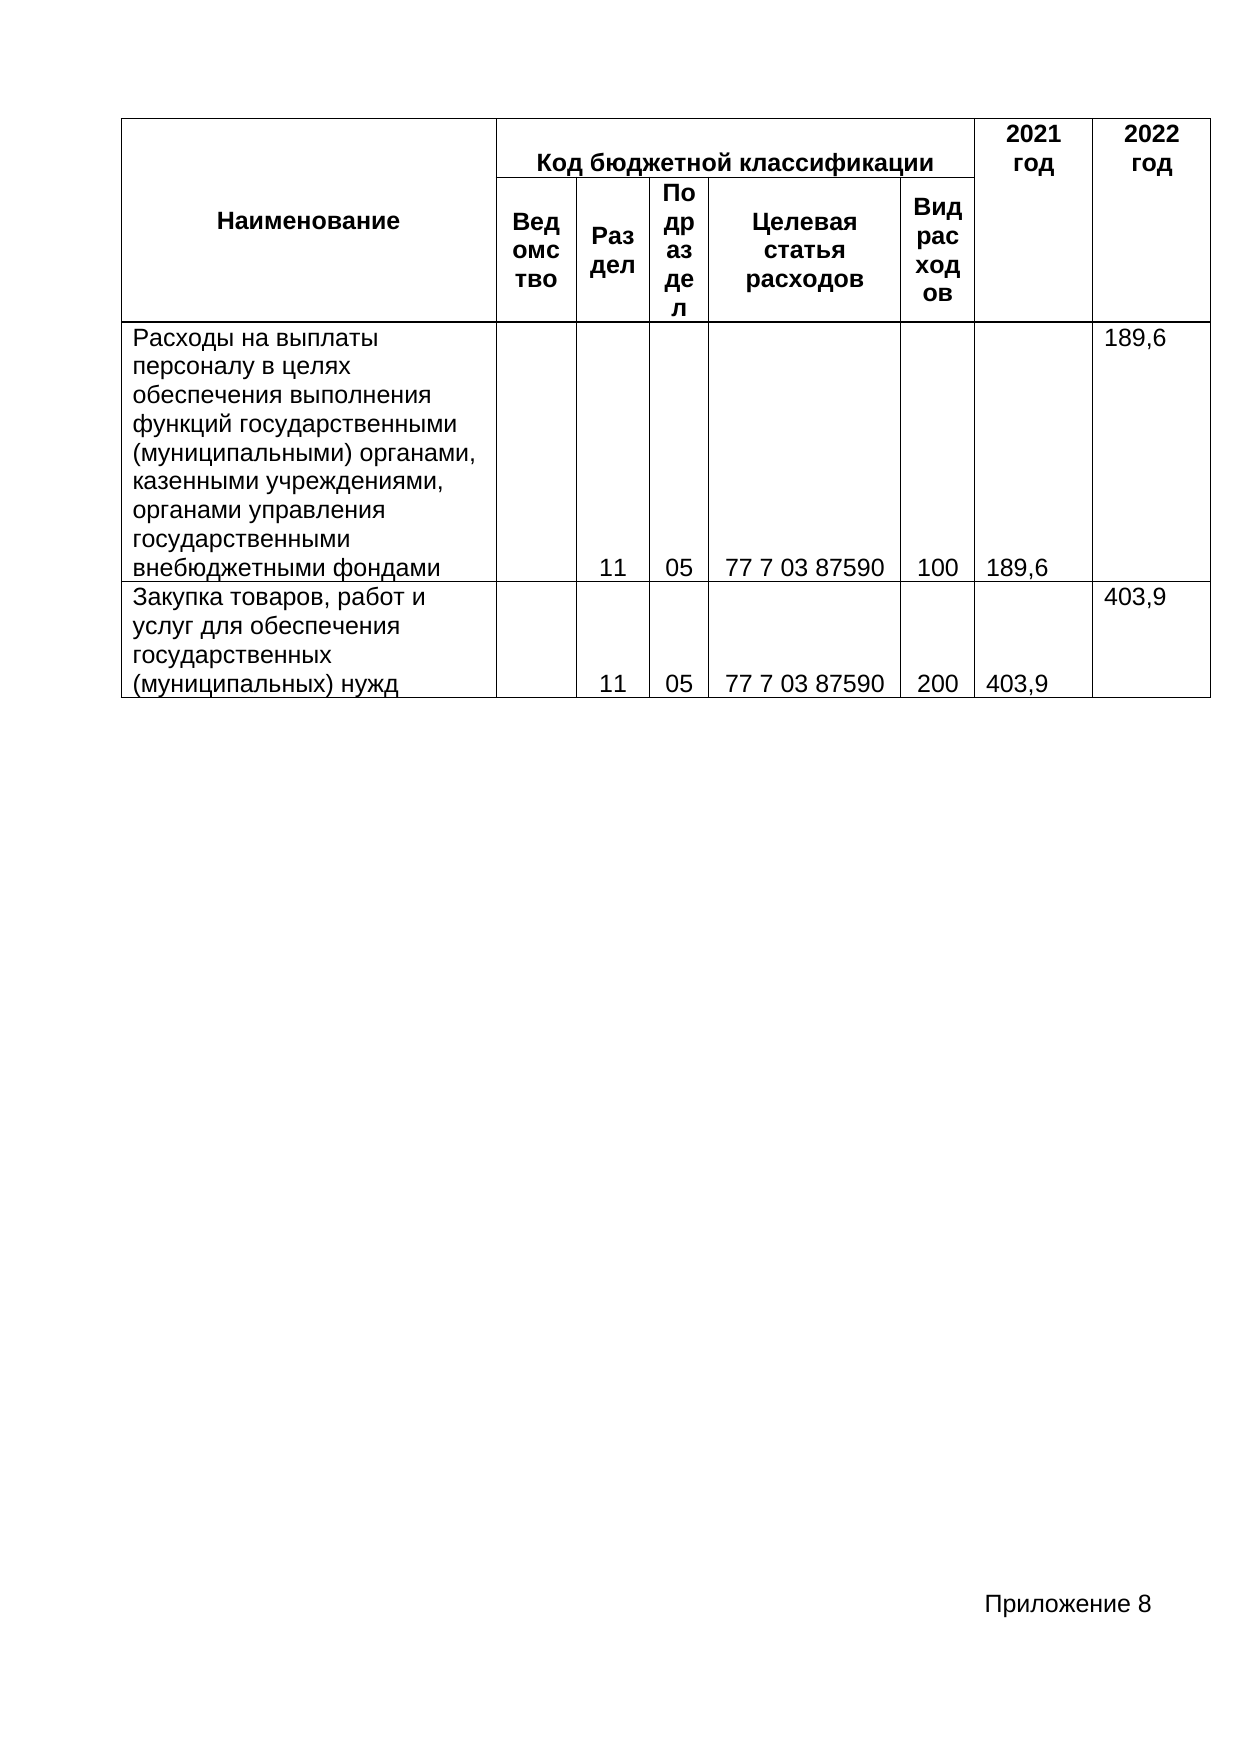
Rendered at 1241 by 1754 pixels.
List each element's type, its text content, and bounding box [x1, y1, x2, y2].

table_header Наименование [122, 119, 496, 321]
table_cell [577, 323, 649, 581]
table_header 2022 год [1093, 119, 1210, 177]
table_cell Целевая статья расходов [709, 178, 900, 321]
text Приложение 8 [177, 1589, 1152, 1618]
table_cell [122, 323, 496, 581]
table_header 2021 год [975, 119, 1092, 321]
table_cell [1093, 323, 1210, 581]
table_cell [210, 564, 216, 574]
table_cell Подраздел [650, 178, 708, 321]
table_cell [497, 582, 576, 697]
table_cell [1093, 177, 1210, 321]
table_cell Раздел [577, 178, 649, 321]
table_cell Ведомство [497, 178, 576, 321]
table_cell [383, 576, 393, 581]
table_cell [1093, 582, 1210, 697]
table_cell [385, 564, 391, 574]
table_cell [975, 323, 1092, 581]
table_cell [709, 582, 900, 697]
table_header Код бюджетной классификации [497, 119, 974, 177]
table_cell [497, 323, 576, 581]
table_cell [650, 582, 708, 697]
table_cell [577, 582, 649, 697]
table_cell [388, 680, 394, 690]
table_cell Вид расходов [901, 178, 974, 321]
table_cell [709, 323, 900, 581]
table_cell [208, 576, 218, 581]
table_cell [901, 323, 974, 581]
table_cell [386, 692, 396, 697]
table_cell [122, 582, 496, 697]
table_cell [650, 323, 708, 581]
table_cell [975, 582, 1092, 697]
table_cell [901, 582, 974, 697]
